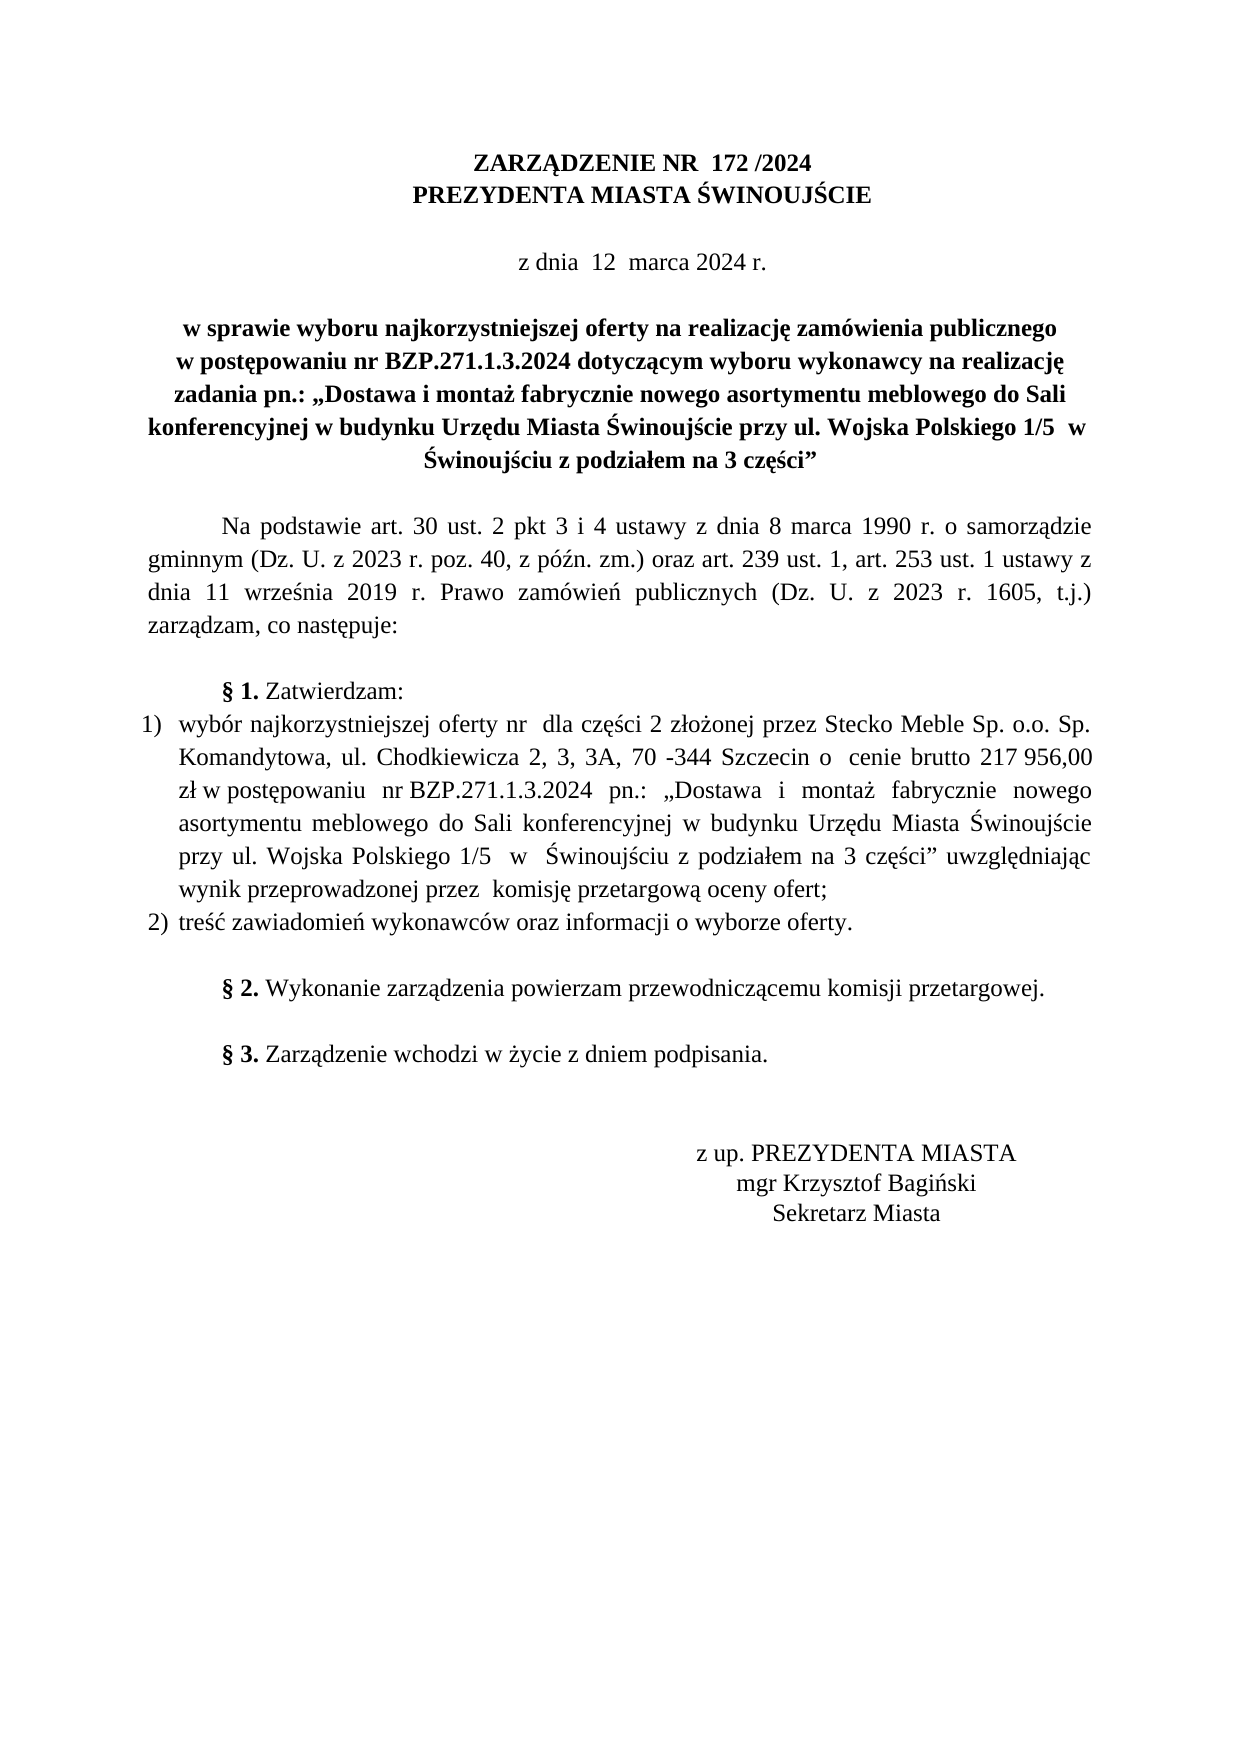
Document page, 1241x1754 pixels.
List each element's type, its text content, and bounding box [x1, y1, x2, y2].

text § 1. Zatwierdzam: [148, 676, 1093, 705]
text Sekretarz Miasta [620, 1198, 1093, 1227]
title ZARZĄDZENIE NR 172 /2024 [148, 148, 1093, 176]
title PREZYDENTA MIASTA ŚWINOUJŚCIE [148, 181, 1093, 209]
text z up. PREZYDENTA MIASTA [620, 1138, 1093, 1167]
text mgr Krzysztof Bagiński [620, 1168, 1093, 1197]
title z dnia 12 marca 2024 r. [148, 247, 1093, 275]
text w sprawie wyboru najkorzystniejszej oferty na realizację zamówienia publicznego w postępowaniu nr BZP.271.1.3.2024 dotyczącym wyboru wykonawcy na realizację zadania pn.: „Dostawa i montaż fabrycznie nowego asortymentu meblowego do Sali konferencyjnej w budynku Urzędu Miasta Świnoujście przy ul. Wojska Polskiego 1/5 w Świnoujściu z podziałem na 3 części” [148, 313, 1093, 473]
text Na podstawie art. 30 ust. 2 pkt 3 i 4 ustawy z dnia 8 marca 1990 r. o samorządzie gminnym (Dz. U. z 2023 r. poz. 40, z późn. zm.) oraz art. 239 ust. 1, art. 253 ust. 1 ustawy z dnia 11 września 2019 r. Prawo zamówień publicznych (Dz. U. z 2023 r. 1605, t.j.) zarządzam, co następuje: [148, 511, 1093, 639]
list wybór najkorzystniejszej oferty nr dla części 2 złożonej przez Stecko Meble Sp. o.o. Sp. Komandytowa, ul. Chodkiewicza 2, 3, 3A, 70 -344 Szczecin o cenie brutto 217 956,00 zł w postępowaniu nr BZP.271.1.3.2024 pn.: „Dostawa i montaż fabrycznie nowego asortymentu meblowego do Sali konferencyjnej w budynku Urzędu Miasta Świnoujście przy ul. Wojska Polskiego 1/5 w Świnoujściu z podziałem na 3 części” uwzględniając wynik przeprowadzonej przez komisję przetargową oceny ofert; [141, 709, 1093, 903]
text § 2. Wykonanie zarządzenia powierzam przewodniczącemu komisji przetargowej. [148, 973, 1093, 1002]
list treść zawiadomień wykonawców oraz informacji o wyborze oferty. [148, 907, 1093, 936]
text § 3. Zarządzenie wchodzi w życie z dniem podpisania. [148, 1039, 1093, 1068]
